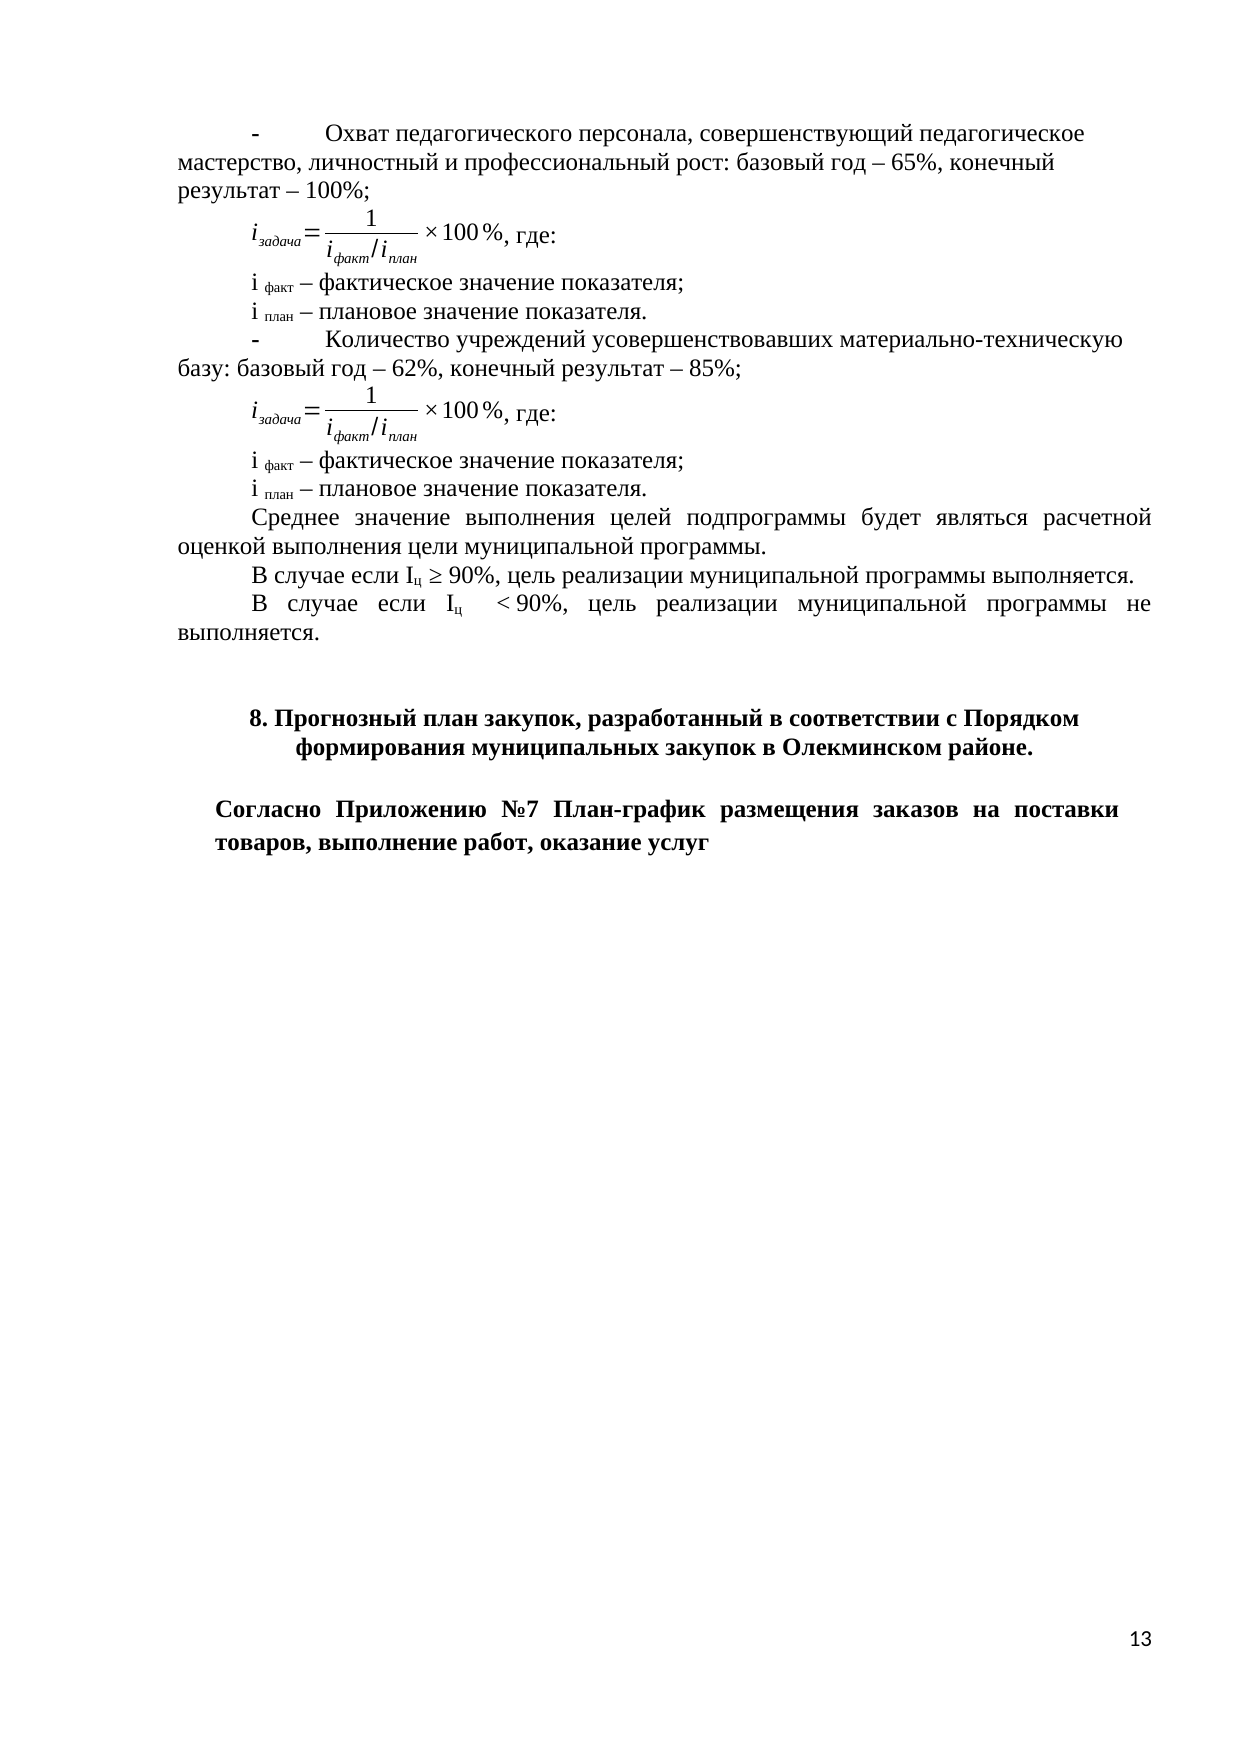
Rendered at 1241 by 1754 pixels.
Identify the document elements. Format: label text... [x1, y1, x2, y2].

text i факт – фактическое значение показателя; [177, 445, 1152, 473]
text Среднее значение выполнения целей подпрограммы будет являться расчетной оценкой выполнения цели муниципальной программы. [177, 502, 1152, 560]
list i план – плановое значение показателя. [177, 296, 1152, 324]
list i факт – фактическое значение показателя; [177, 267, 1152, 296]
text , где: [177, 382, 1152, 445]
list Охват педагогического персонала, совершенствующий педагогическое мастерство, личностный и профессиональный рост: базовый год – 65%, конечный результат – 100%; [177, 118, 1152, 204]
list , где: [177, 204, 1152, 267]
text В случае если Iц < 90%, цель реализации муниципальной программы не выполняется. [177, 588, 1152, 646]
text Согласно Приложению №7 План-график размещения заказов на поставки товаров, выполнение работ, оказание услуг [215, 794, 1120, 856]
list Количество учреждений усовершенствовавших материально-техническую базу: базовый год – 62%, конечный результат – 85%; [177, 324, 1152, 382]
text В случае если Iц ≥ 90%, цель реализации муниципальной программы выполняется. [177, 560, 1152, 588]
text i план – плановое значение показателя. [177, 473, 1152, 502]
text 8. Прогнозный план закупок, разработанный в соответствии с Порядком формирования муниципальных закупок в Олекминском районе. [177, 703, 1152, 761]
